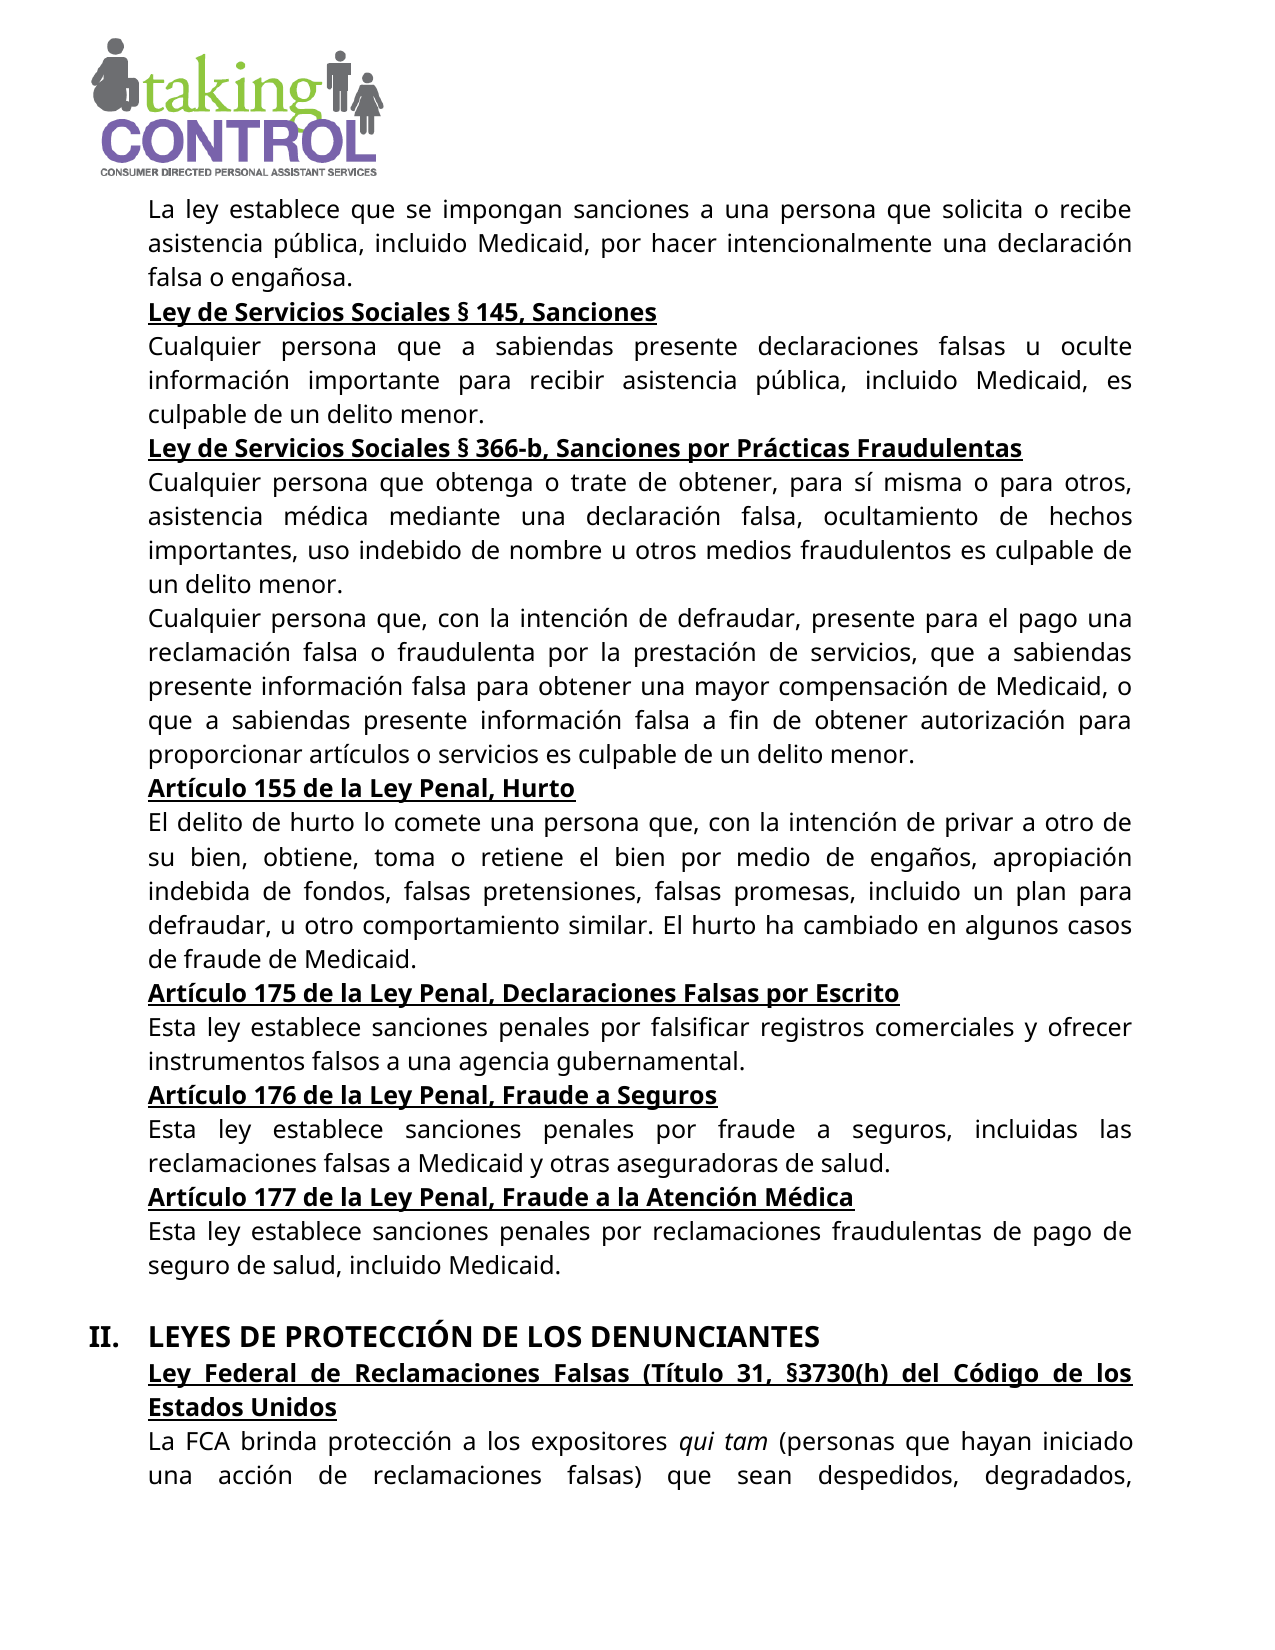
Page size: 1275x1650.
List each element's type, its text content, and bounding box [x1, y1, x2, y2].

text Cualquier persona que, con la intención de defraudar, presente para el pago una reclamación falsa o fraudulenta por la prestación de servicios, que a sabiendas presente información falsa para obtener una mayor compensación de Medicaid, o que a sabiendas presente información falsa a fin de obtener autorización para proporcionar artículos o servicios es culpable de un delito menor. [148, 601, 1134, 771]
text La ley establece que se impongan sanciones a una persona que solicita o recibe asistencia pública, incluido Medicaid, por hacer intencionalmente una declaración falsa o engañosa. [148, 192, 1134, 294]
text Artículo 155 de la Ley Penal, Hurto [148, 771, 1134, 805]
text Ley Federal de Reclamaciones Falsas (Título 31, §3730(h) del Código de los Estados Unidos [148, 1356, 1134, 1424]
text Esta ley establece sanciones penales por fraude a seguros, incluidas las reclamaciones falsas a Medicaid y otras aseguradoras de salud. [148, 1112, 1134, 1180]
picture [88, 29, 388, 180]
text Artículo 176 de la Ley Penal, Fraude a Seguros [148, 1078, 1134, 1112]
text Esta ley establece sanciones penales por reclamaciones fraudulentas de pago de seguro de salud, incluido Medicaid. [148, 1214, 1134, 1282]
text II. LEYES DE PROTECCIÓN DE LOS DENUNCIANTES [89, 1316, 1134, 1356]
text Artículo 175 de la Ley Penal, Declaraciones Falsas por Escrito [148, 975, 1134, 1009]
text Esta ley establece sanciones penales por falsificar registros comerciales y ofrecer instrumentos falsos a una agencia gubernamental. [148, 1009, 1134, 1078]
text El delito de hurto lo comete una persona que, con la intención de privar a otro de su bien, obtiene, toma o retiene el bien por medio de engaños, apropiación indebida de fondos, falsas pretensiones, falsas promesas, incluido un plan para defraudar, u otro comportamiento similar. El hurto ha cambiado en algunos casos de fraude de Medicaid. [148, 805, 1134, 975]
text Ley de Servicios Sociales § 145, Sanciones [148, 294, 1134, 328]
text Ley de Servicios Sociales § 366-b, Sanciones por Prácticas Fraudulentas [148, 430, 1134, 464]
text Cualquier persona que a sabiendas presente declaraciones falsas u oculte información importante para recibir asistencia pública, incluido Medicaid, es culpable de un delito menor. [148, 328, 1134, 430]
text Artículo 177 de la Ley Penal, Fraude a la Atención Médica [148, 1180, 1134, 1214]
text Cualquier persona que obtenga o trate de obtener, para sí misma o para otros, asistencia médica mediante una declaración falsa, ocultamiento de hechos importantes, uso indebido de nombre u otros medios fraudulentos es culpable de un delito menor. [148, 464, 1134, 601]
